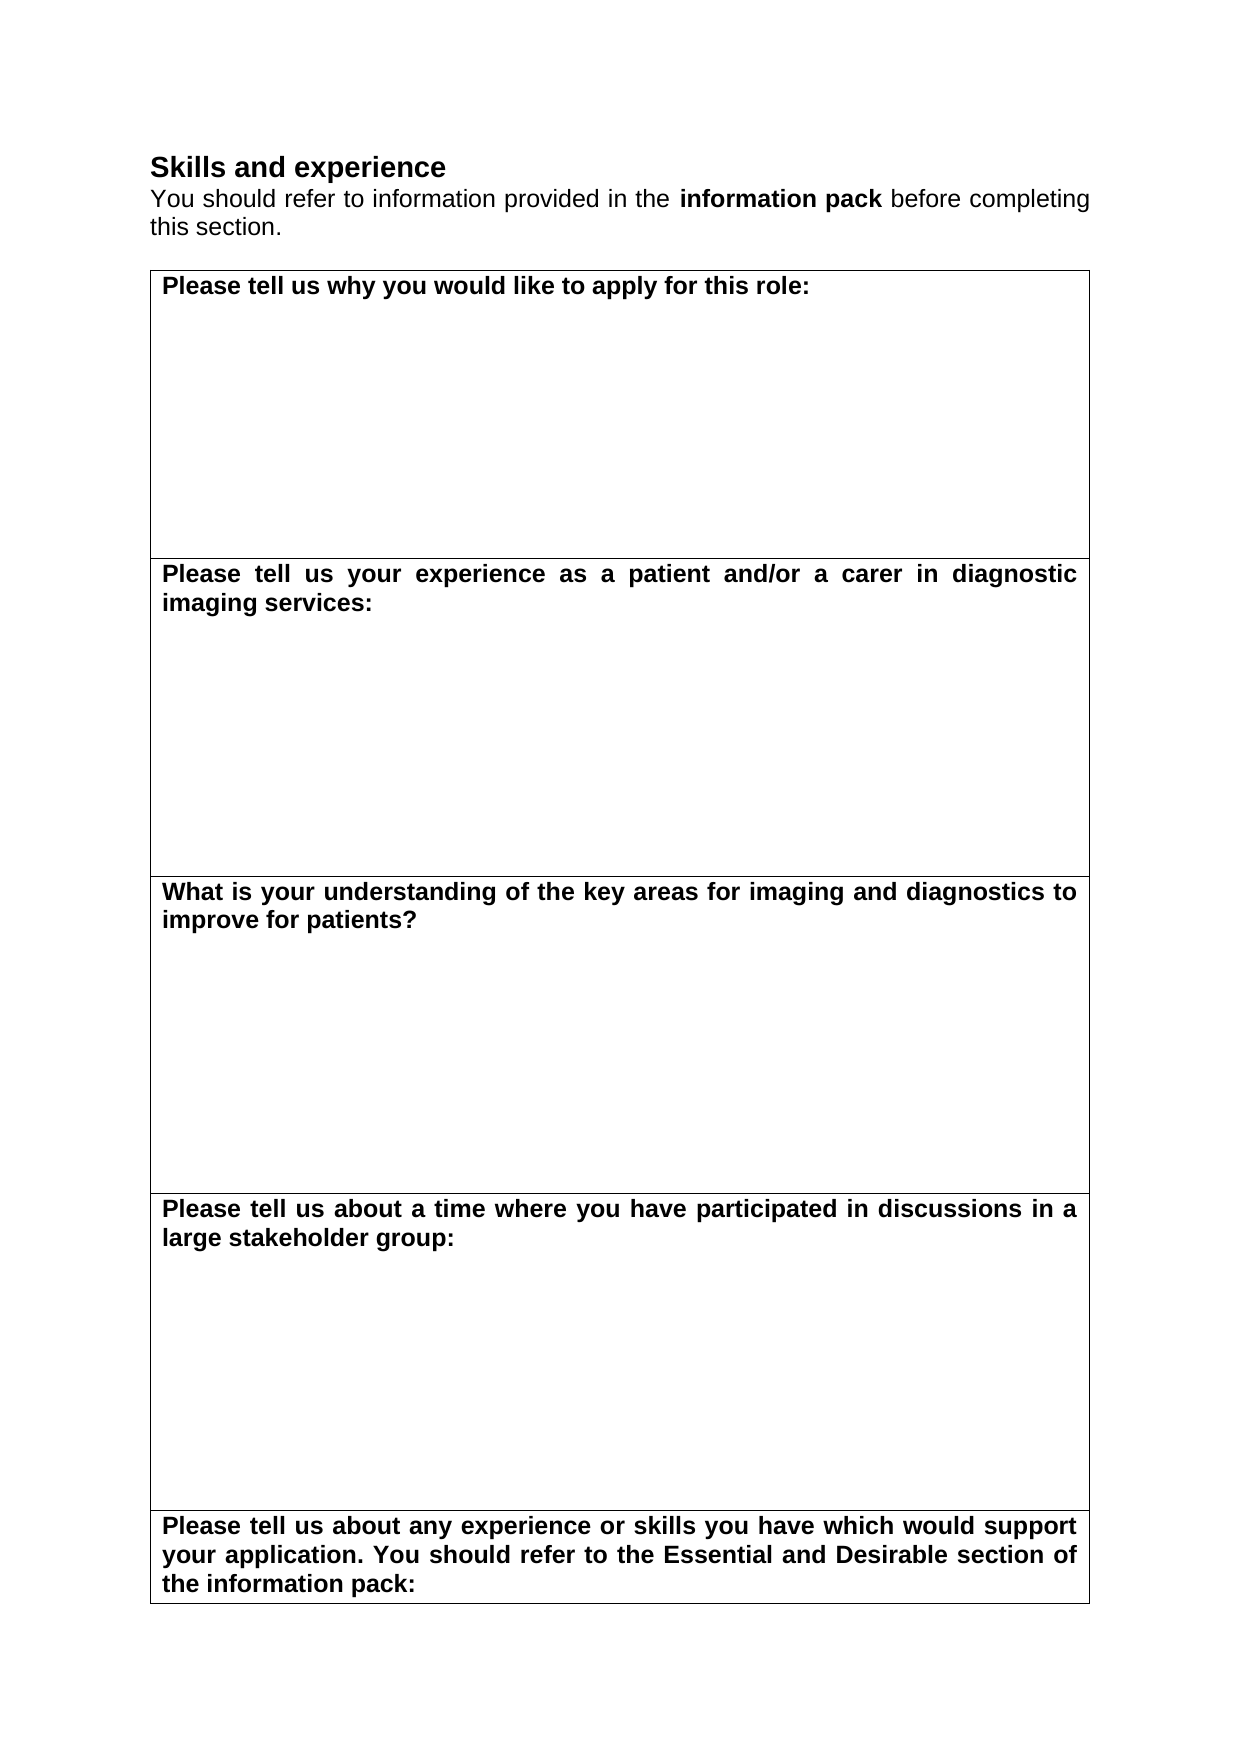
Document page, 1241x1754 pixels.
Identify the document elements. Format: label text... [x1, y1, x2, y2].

table_cell Please tell us your experience as a patient and/or a carer in diagnostic imaging services: [151, 559, 1089, 876]
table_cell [151, 1511, 1089, 1603]
table_header Please tell us why you would like to apply for this role: [151, 271, 1089, 558]
text You should refer to information provided in the information pack before completing this section. [150, 183, 1090, 241]
text Skills and experience [150, 150, 1090, 183]
table_cell What is your understanding of the key areas for imaging and diagnostics to improve for patients? [151, 877, 1089, 1193]
table_cell Please tell us about a time where you have participated in discussions in a large stakeholder group: [151, 1194, 1089, 1510]
